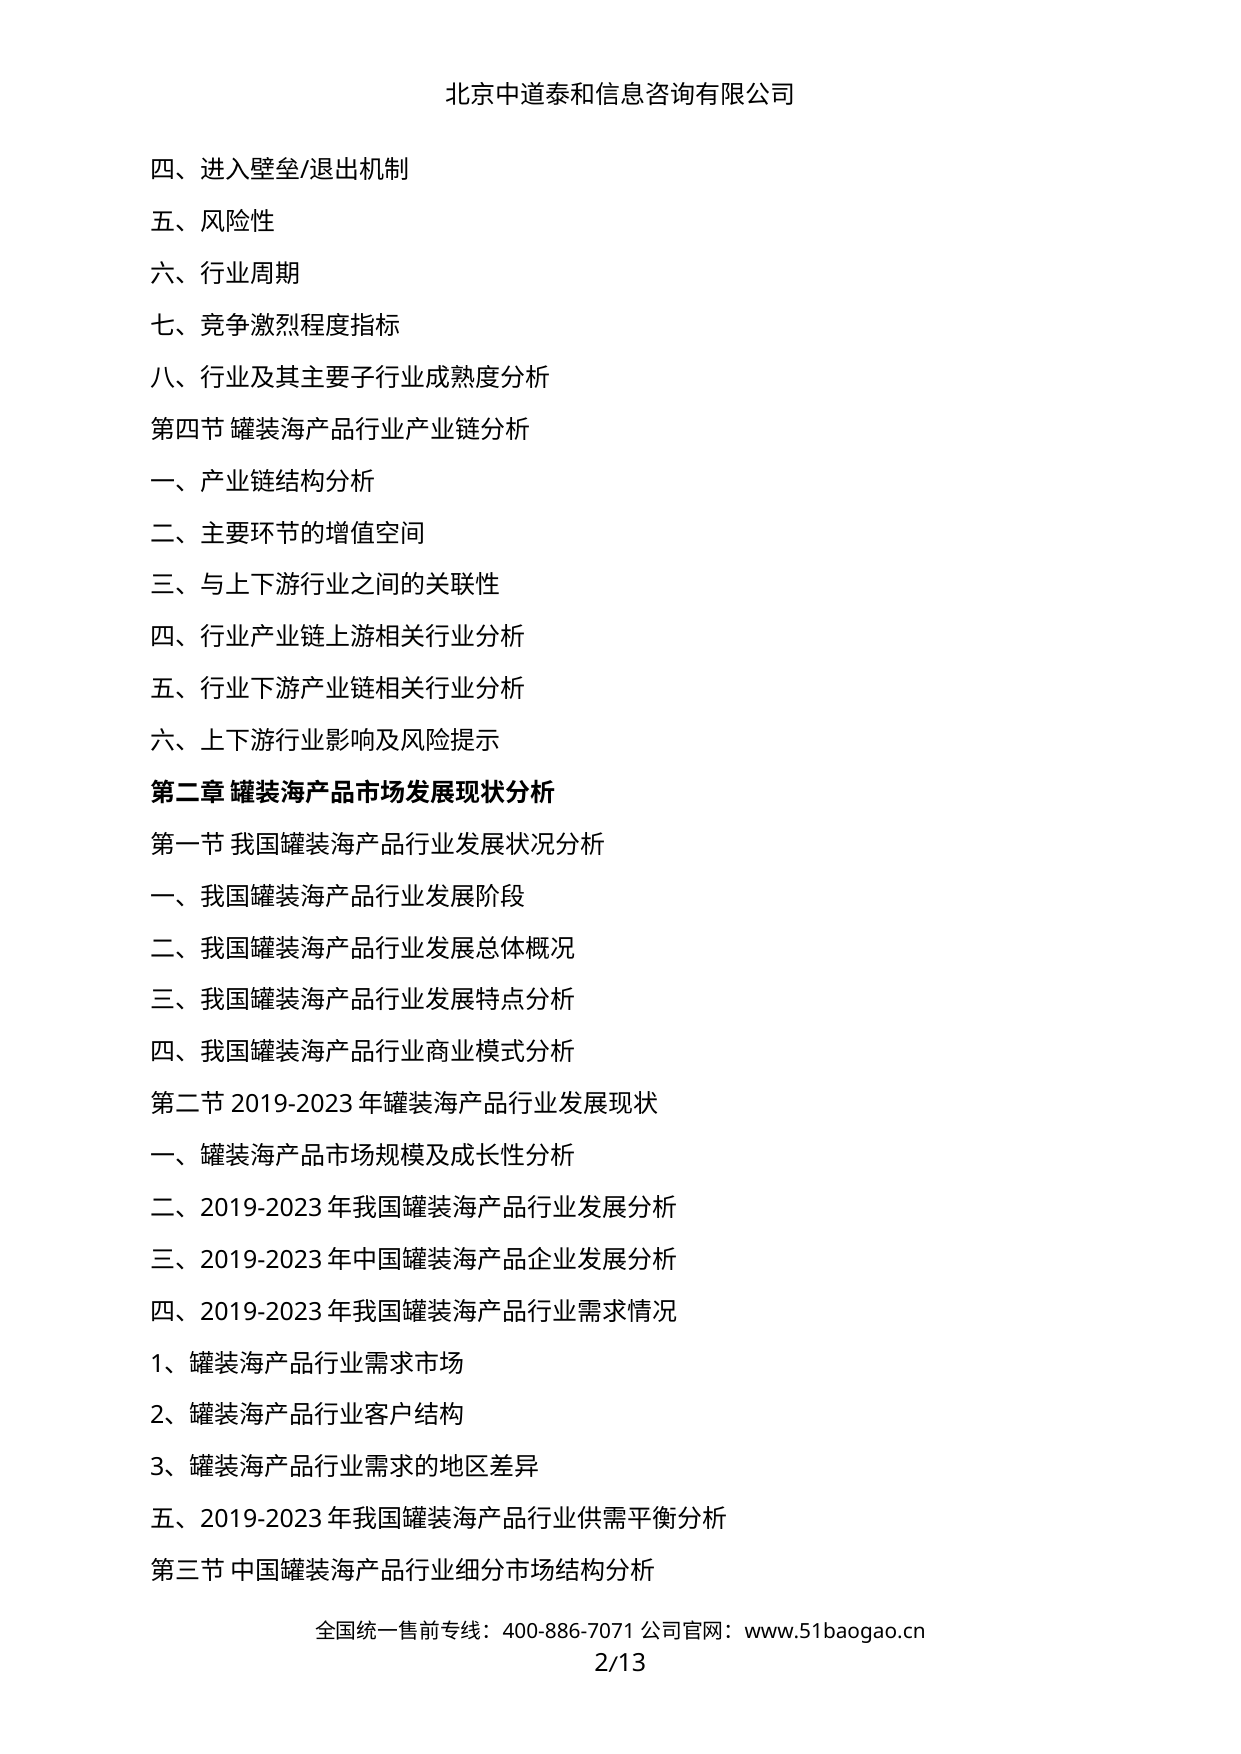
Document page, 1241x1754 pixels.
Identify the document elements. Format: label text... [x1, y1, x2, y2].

text 四、2019-2023年我国罐装海产品行业需求情况 [150, 1291, 1090, 1327]
text 四、行业产业链上游相关行业分析 [150, 617, 1090, 653]
text 3、罐装海产品行业需求的地区差异 [150, 1447, 1090, 1483]
text 一、罐装海产品市场规模及成长性分析 [150, 1136, 1090, 1172]
text 三、2019-2023年中国罐装海产品企业发展分析 [150, 1239, 1090, 1276]
text 五、风险性 [150, 202, 1090, 238]
text 1、罐装海产品行业需求市场 [150, 1343, 1090, 1379]
text 二、我国罐装海产品行业发展总体概况 [150, 928, 1090, 964]
text 五、2019-2023年我国罐装海产品行业供需平衡分析 [150, 1499, 1090, 1535]
text 八、行业及其主要子行业成熟度分析 [150, 357, 1090, 394]
text 第二节 2019-2023年罐装海产品行业发展现状 [150, 1084, 1090, 1120]
text 第三节 中国罐装海产品行业细分市场结构分析 [150, 1551, 1090, 1587]
text 三、与上下游行业之间的关联性 [150, 565, 1090, 601]
text 一、我国罐装海产品行业发展阶段 [150, 876, 1090, 912]
text 二、2019-2023年我国罐装海产品行业发展分析 [150, 1187, 1090, 1224]
text 三、我国罐装海产品行业发展特点分析 [150, 980, 1090, 1016]
text 六、上下游行业影响及风险提示 [150, 721, 1090, 757]
text 六、行业周期 [150, 254, 1090, 290]
text 2、罐装海产品行业客户结构 [150, 1395, 1090, 1431]
text 四、我国罐装海产品行业商业模式分析 [150, 1032, 1090, 1068]
text 第四节 罐装海产品行业产业链分析 [150, 409, 1090, 446]
text 一、产业链结构分析 [150, 461, 1090, 497]
text 四、进入壁垒/退出机制 [150, 150, 1090, 186]
text 第二章 罐装海产品市场发展现状分析 [150, 772, 1090, 809]
text 二、主要环节的增值空间 [150, 513, 1090, 549]
text 七、竞争激烈程度指标 [150, 306, 1090, 342]
text 第一节 我国罐装海产品行业发展状况分析 [150, 824, 1090, 861]
text 五、行业下游产业链相关行业分析 [150, 669, 1090, 705]
